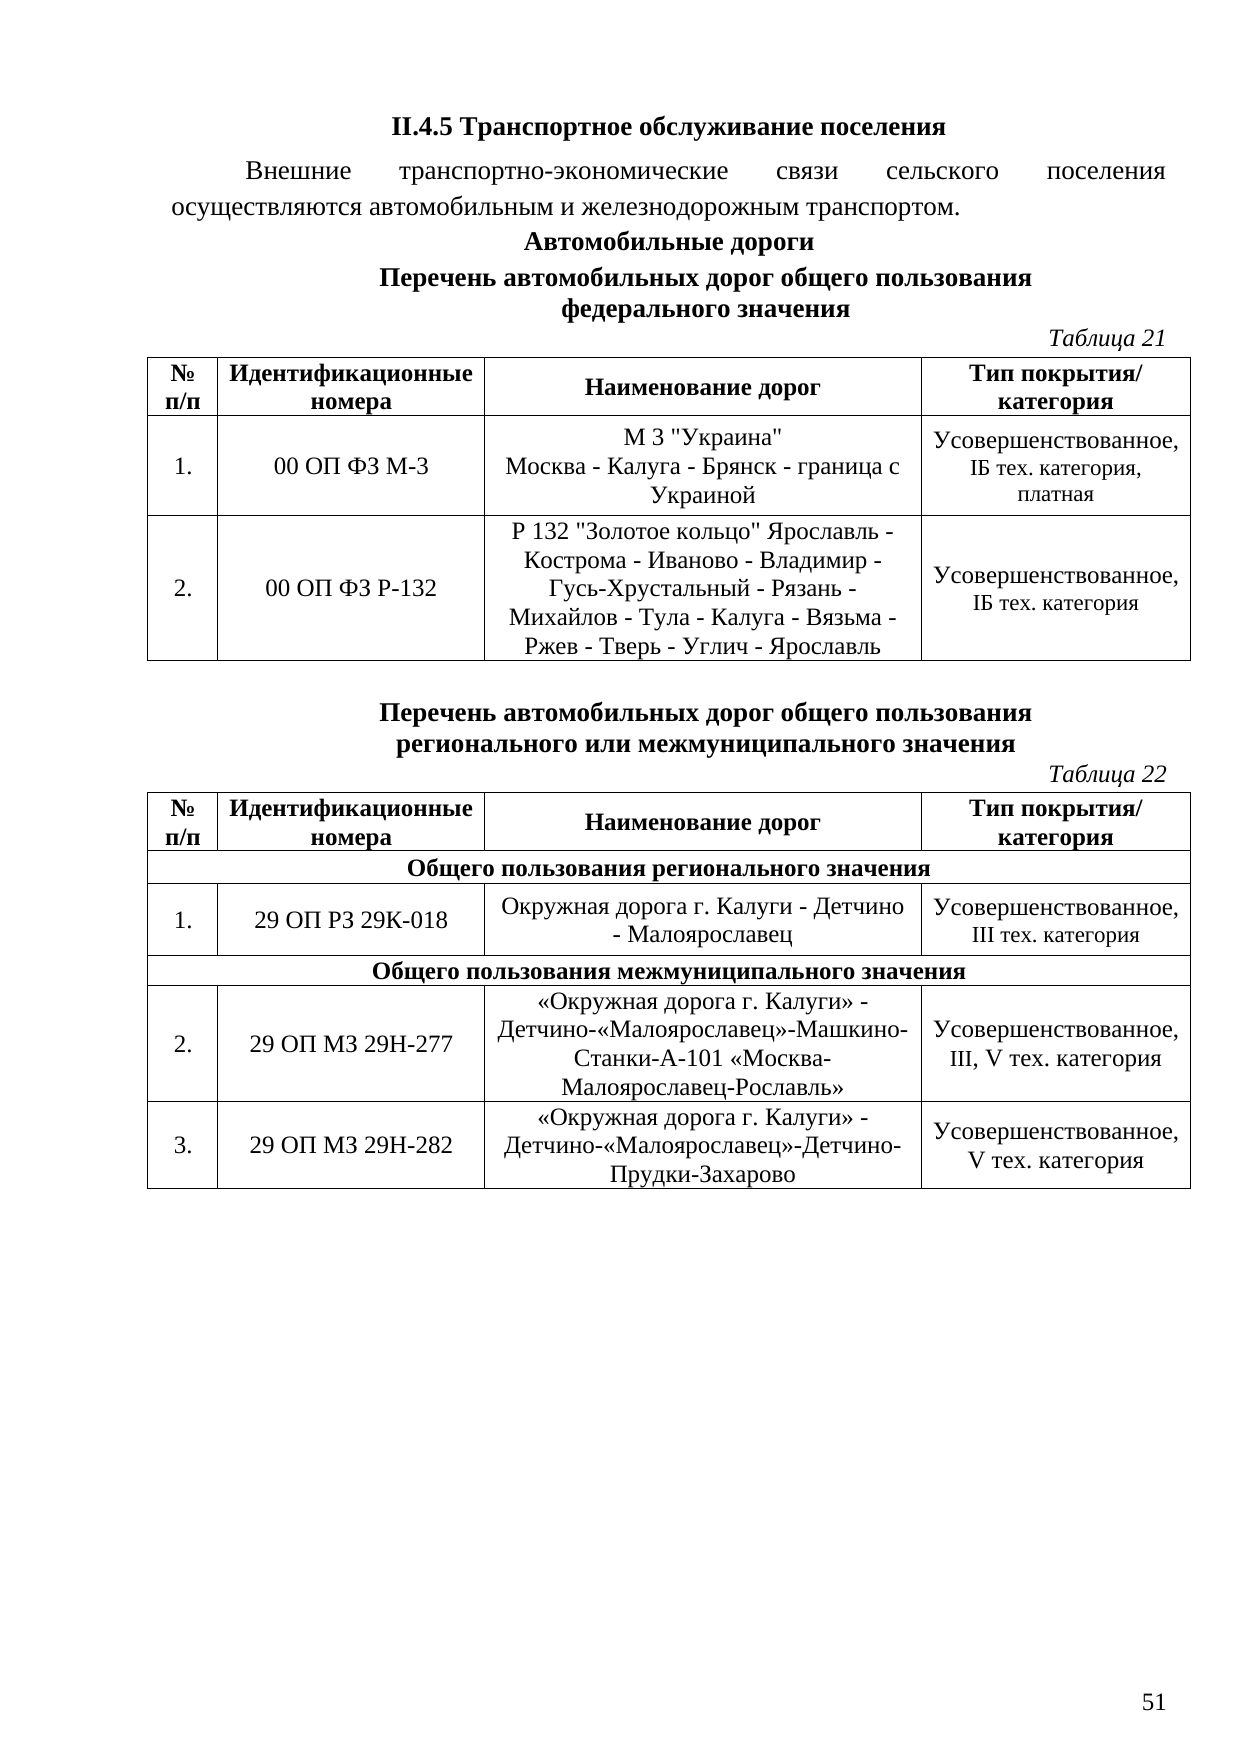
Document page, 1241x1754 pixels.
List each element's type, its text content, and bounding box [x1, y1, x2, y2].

table_cell 29 ОП РЗ 29К-018 [218, 884, 484, 955]
table_cell «Окружная дорога г. Калуги» -Детчино-«Малоярославец»-Машкино-Станки-А-101 «Москва-Малоярославец-Рославль» [485, 986, 921, 1101]
text Автомобильные дороги [171, 226, 1167, 257]
text Таблица 21 [171, 323, 1167, 352]
subtitle II.4.5 Транспортное обслуживание поселения [171, 110, 1167, 142]
table_cell Усовершенствованное, IБ тех. категория [922, 516, 1190, 660]
table_header № п/п [148, 793, 217, 850]
text Таблица 22 [171, 759, 1167, 787]
table_cell 2. [148, 516, 217, 660]
table_cell Усовершенствованное, V тех. категория [922, 1102, 1190, 1188]
text Перечень автомобильных дорог общего пользования [171, 696, 1167, 728]
table_cell Общего пользования регионального значения [148, 851, 1190, 883]
table_cell 00 ОП ФЗ М-3 [218, 416, 484, 515]
text Перечень автомобильных дорог общего пользования [171, 261, 1167, 292]
table_cell Усовершенствованное, IБ тех. категория, платная [922, 416, 1190, 515]
table_cell Окружная дорога г. Калуги - Детчино - Малоярославец [485, 884, 921, 955]
table_header Тип покрытия/ категория [922, 793, 1190, 850]
table_header Наименование дорог [485, 358, 921, 415]
table_cell 1. [148, 416, 217, 515]
table_cell 29 ОП МЗ 29Н-282 [218, 1102, 484, 1188]
table_cell Усовершенствованное, III, V тех. категория [922, 986, 1190, 1101]
table_header Тип покрытия/ категория [922, 358, 1190, 415]
text Внешние транспортно-экономические связи сельского поселения осуществляются автомобильным и железнодорожным транспортом. [171, 154, 1167, 221]
table_header Идентификационные номера [218, 793, 484, 850]
table_cell «Окружная дорога г. Калуги» -Детчино-«Малоярославец»-Детчино-Прудки-Захарово [485, 1102, 921, 1188]
table_cell 29 ОП МЗ 29Н-277 [218, 986, 484, 1101]
table_cell 3. [148, 1102, 217, 1188]
table_cell 00 ОП ФЗ Р-132 [218, 516, 484, 660]
table_cell Р 132 "Золотое кольцо" Ярославль - Кострома - Иваново - Владимир - Гусь-Хрустальный - Рязань - Михайлов - Тула - Калуга - Вязьма - Ржев - Тверь - Углич - Ярославль [485, 516, 921, 660]
table_cell Усовершенствованное, III тех. категория [922, 884, 1190, 955]
table_cell 2. [148, 986, 217, 1101]
table_cell М 3 "Украина" Москва - Калуга - Брянск - граница с Украиной [485, 416, 921, 515]
table_header Идентификационные номера [218, 358, 484, 415]
table_cell Общего пользования межмуниципального значения [148, 956, 1190, 985]
text федерального значения [171, 292, 1167, 323]
text регионального или межмуниципального значения [171, 728, 1167, 759]
table_cell 1. [148, 884, 217, 955]
table_header Наименование дорог [485, 793, 921, 850]
table_header № п/п [148, 358, 217, 415]
